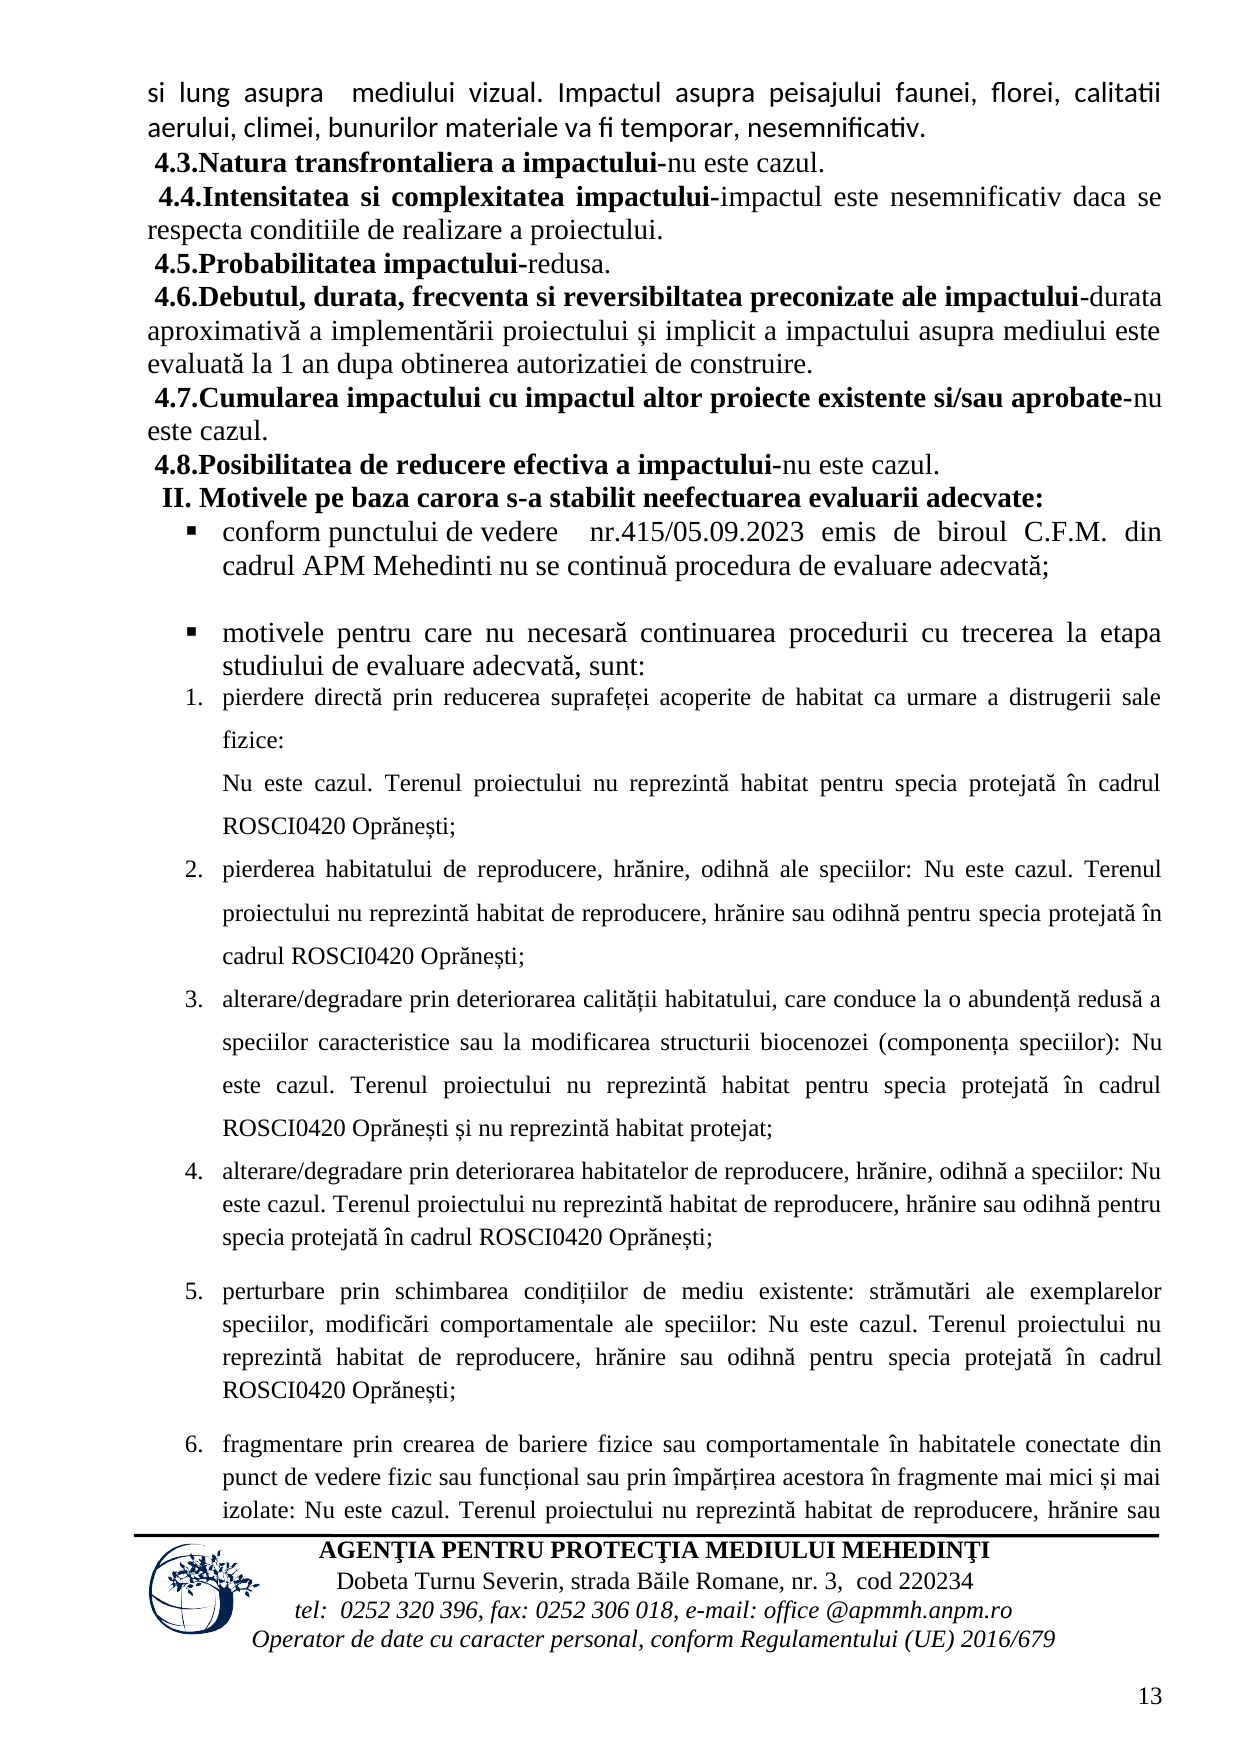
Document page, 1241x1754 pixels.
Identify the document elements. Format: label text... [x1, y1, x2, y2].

list conform punctului de vedere nr.415/05.09.2023 emis de biroul C.F.M. din cadrul APM Mehedinti nu se continuă procedura de evaluare adecvată; [184, 514, 1162, 581]
list alterare/degradare prin deteriorarea habitatelor de reproducere, hrănire, odihnă a speciilor: Nu este cazul. Terenul proiectului nu reprezintă habitat de reproducere, hrănire sau odihnă pentru specia protejată în cadrul ROSCI0420 Oprănești; [184, 1156, 1162, 1251]
text Nu este cazul. Terenul proiectului nu reprezintă habitat pentru specia protejată în cadrul ROSCI0420 Oprănești; [222, 768, 1162, 840]
text 4.4.Intensitatea si complexitatea impactului-impactul este nesemnificativ daca se respecta conditiile de realizare a proiectului. [147, 179, 1162, 246]
text 4.7.Cumularea impactului cu impactul altor proiecte existente si/sau aprobate-nu este cazul. [147, 380, 1162, 447]
list motivele pentru care nu necesară continuarea procedurii cu trecerea la etapa studiului de evaluare adecvată, sunt: [184, 615, 1162, 682]
text 4.8.Posibilitatea de reducere efectiva a impactului-nu este cazul. [147, 447, 1162, 481]
text 4.5.Probabilitatea impactului-redusa. [147, 246, 1162, 279]
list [184, 1429, 1162, 1524]
text II. Motivele pe baza carora s-a stabilit neefectuarea evaluarii adecvate: [147, 481, 1162, 514]
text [147, 74, 1162, 145]
list pierderea habitatului de reproducere, hrănire, odihnă ale speciilor: Nu este cazul. Terenul proiectului nu reprezintă habitat de reproducere, hrănire sau odihnă pentru specia protejată în cadrul ROSCI0420 Oprănești; [184, 854, 1162, 969]
text 4.3.Natura transfrontaliera a impactului-nu este cazul. [147, 145, 1162, 179]
list pierdere directă prin reducerea suprafeței acoperite de habitat ca urmare a distrugerii sale fizice: [184, 682, 1162, 754]
text 4.6.Debutul, durata, frecventa si reversibiltatea preconizate ale impactului-durata aproximativă a implementării proiectului și implicit a impactului asupra mediului este evaluată la 1 an dupa obtinerea autorizatiei de construire. [147, 279, 1162, 380]
list alterare/degradare prin deteriorarea calității habitatului, care conduce la o abundență redusă a speciilor caracteristice sau la modificarea structurii biocenozei (componența speciilor): Nu este cazul. Terenul proiectului nu reprezintă habitat pentru specia protejată în cadrul ROSCI0420 Oprănești și nu reprezintă habitat protejat; [184, 984, 1162, 1142]
list perturbare prin schimbarea condițiilor de mediu existente: strămutări ale exemplarelor speciilor, modificări comportamentale ale speciilor: Nu este cazul. Terenul proiectului nu reprezintă habitat de reproducere, hrănire sau odihnă pentru specia protejată în cadrul ROSCI0420 Oprănești; [184, 1276, 1162, 1404]
